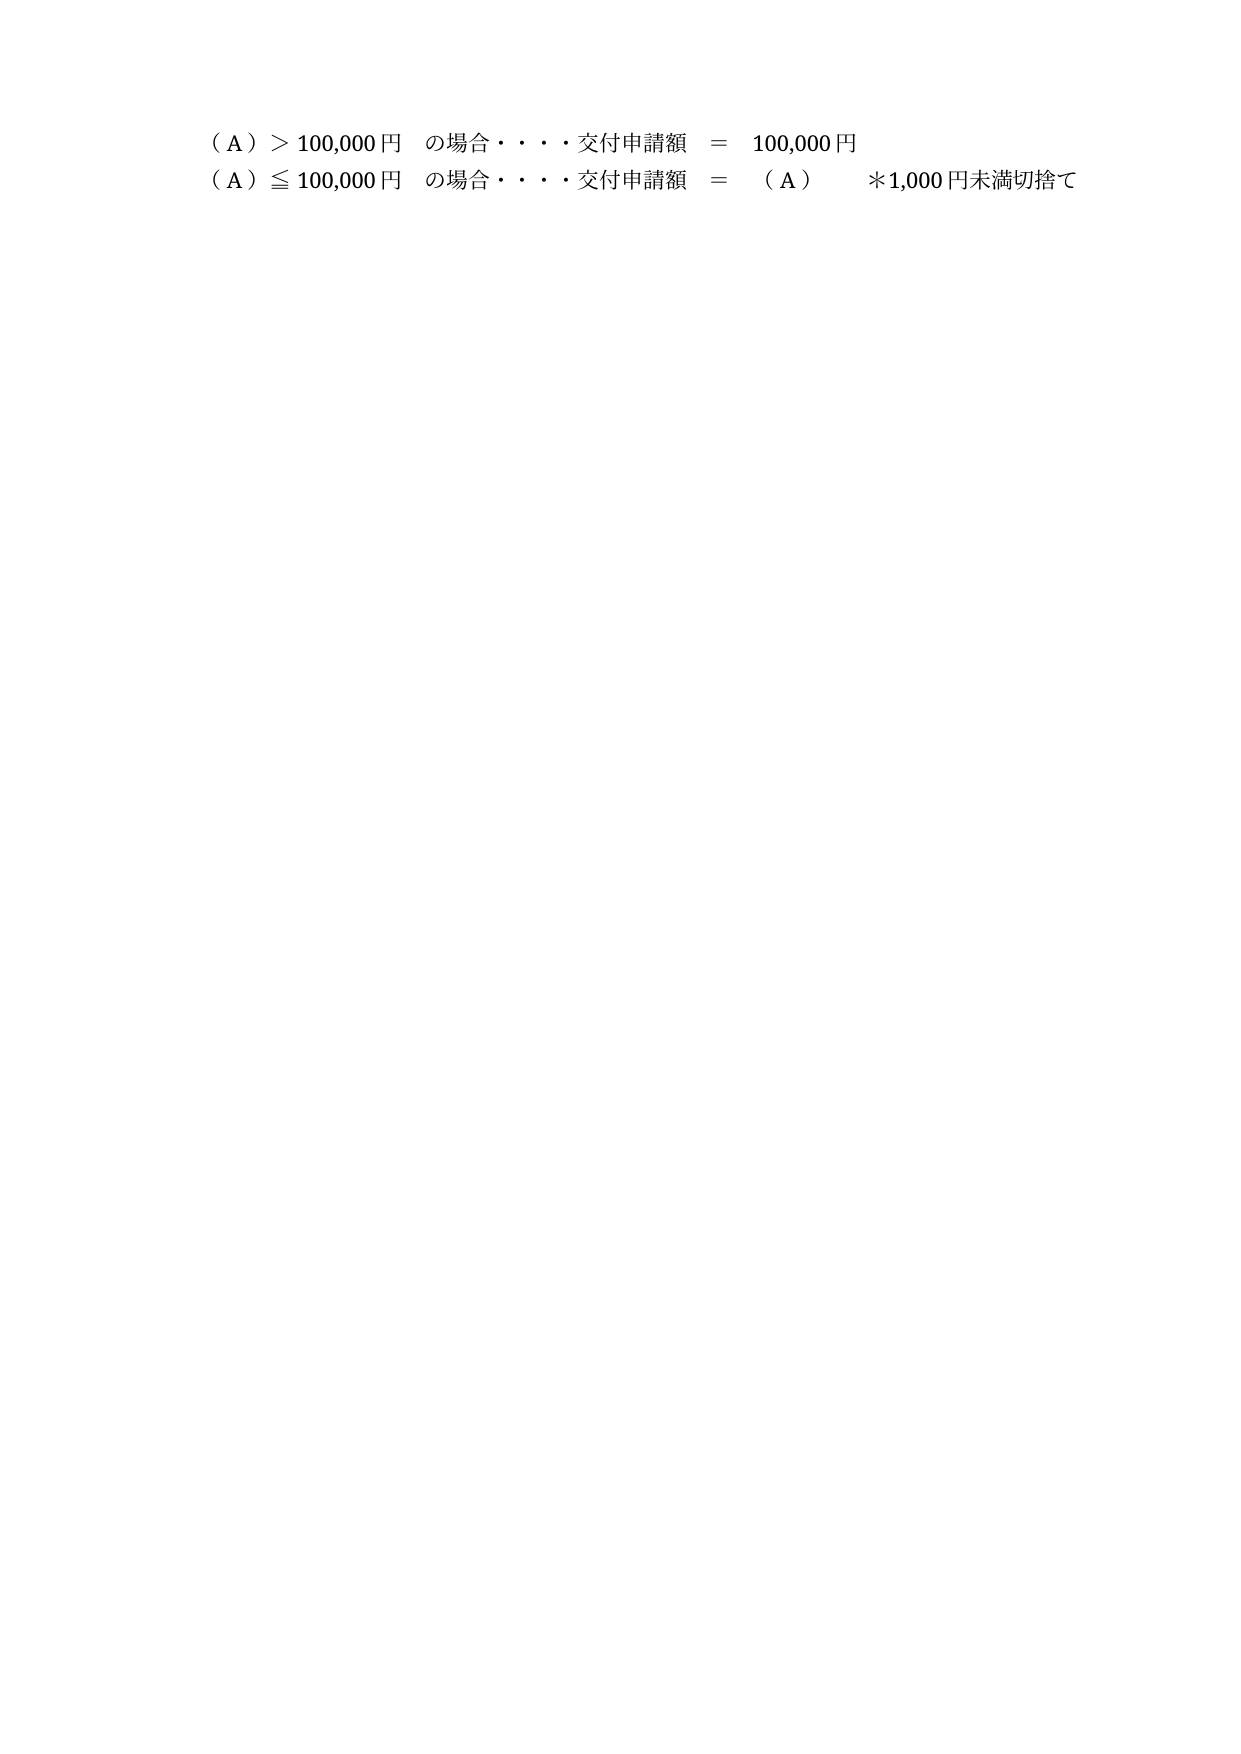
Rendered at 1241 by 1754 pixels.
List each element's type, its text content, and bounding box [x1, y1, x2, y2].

text （ A ）＞ 100,000円 の場合・・・・交付申請額 ＝ 100,000円 [177, 123, 1063, 160]
text （ A ）≦ 100,000円 の場合・・・・交付申請額 ＝ （ A ） ＊1,000円未満切捨て [177, 160, 1139, 198]
